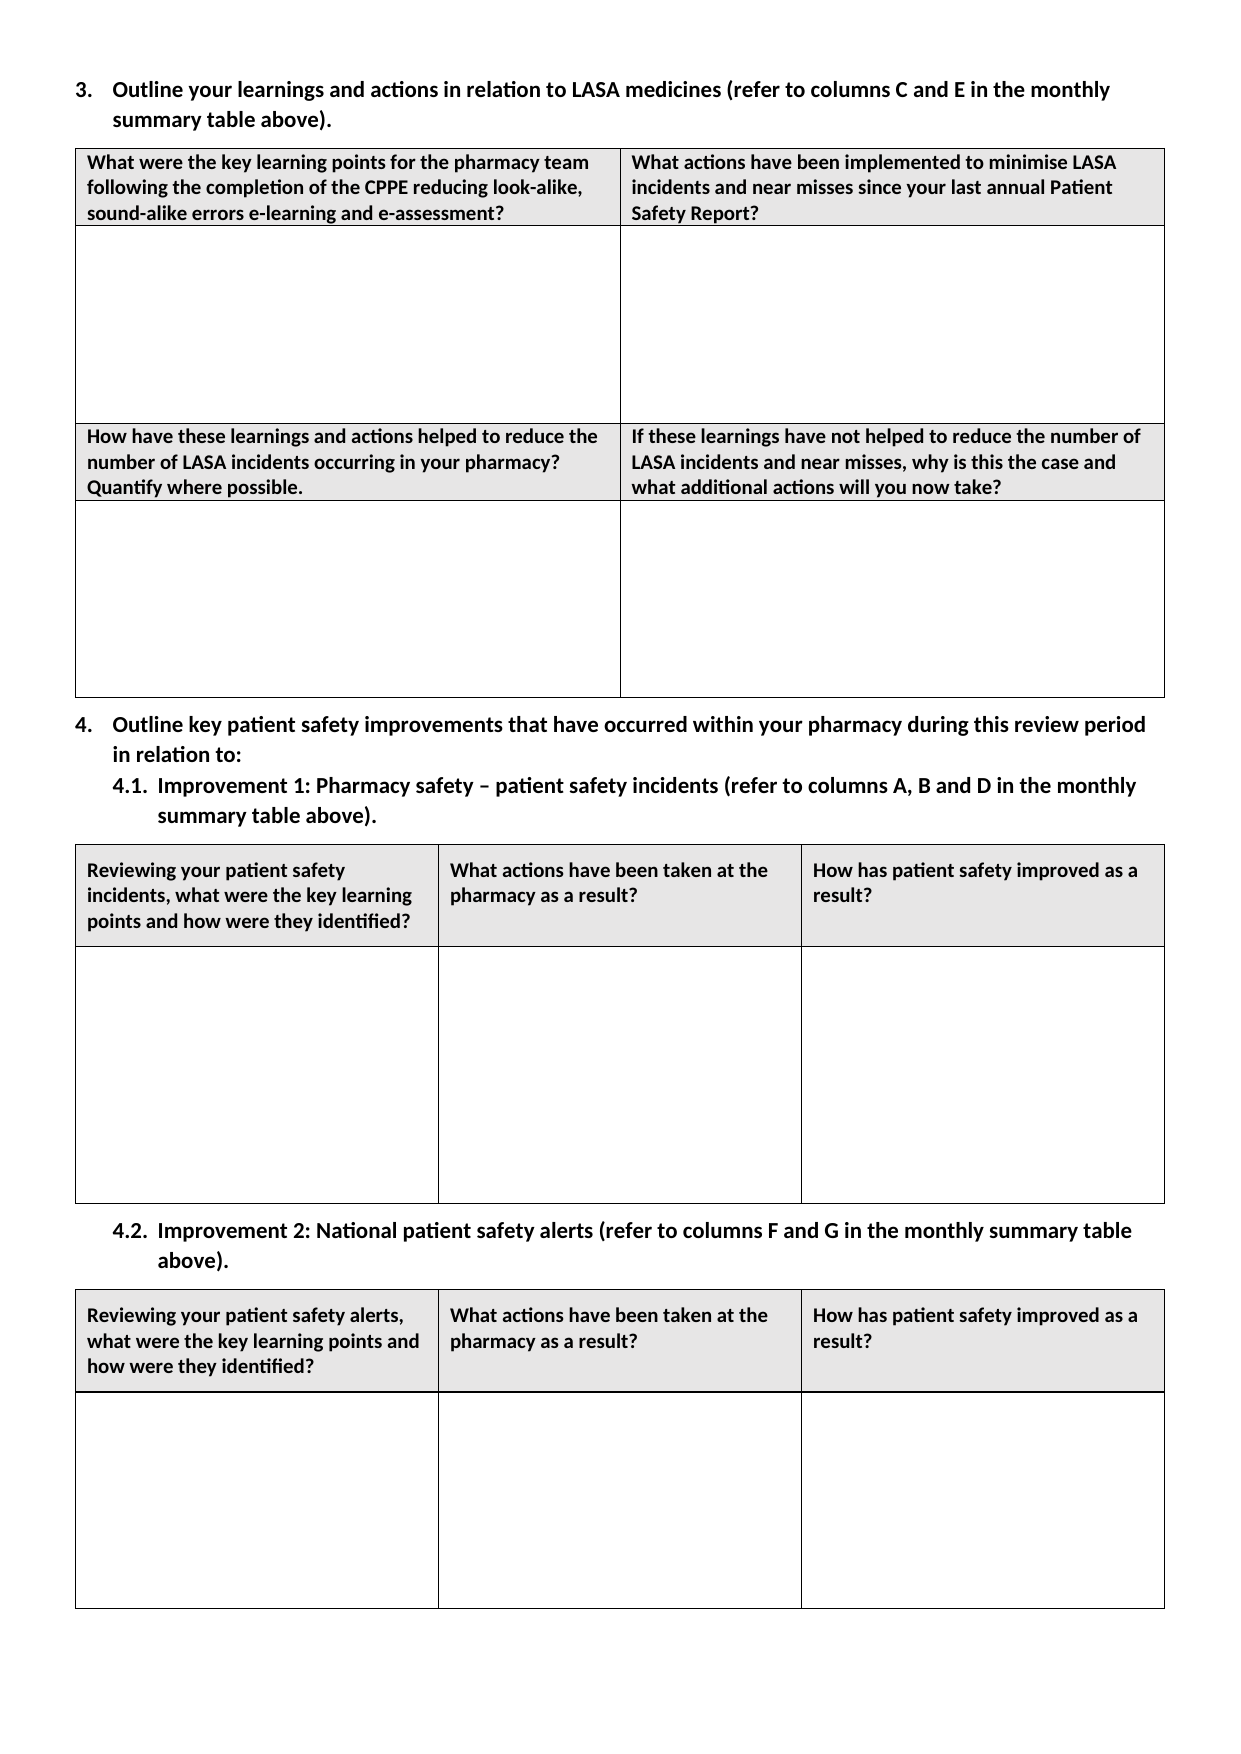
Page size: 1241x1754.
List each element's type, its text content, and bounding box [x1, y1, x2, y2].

table_cell [76, 1393, 438, 1608]
table_cell [802, 1393, 1164, 1608]
table_header What actions have been implemented to minimise LASA incidents and near misses since your last annual Patient Safety Report? [621, 149, 1164, 225]
table_cell How have these learnings and actions helped to reduce the number of LASA incidents occurring in your pharmacy? Quantify where possible. [76, 424, 620, 500]
table_cell If these learnings have not helped to reduce the number of LASA incidents and near misses, why is this the case and what additional actions will you now take? [621, 424, 1164, 500]
list Improvement 1: Pharmacy safety – patient safety incidents (refer to columns A, B and D in the monthly summary table above). [112, 771, 1165, 829]
list Outline key patient safety improvements that have occurred within your pharmacy during this review period in relation to: [75, 710, 1165, 769]
table_cell [621, 501, 1164, 697]
table_header How has patient safety improved as a result? [802, 845, 1164, 946]
table_header Reviewing your patient safety incidents, what were the key learning points and how were they identified? [76, 845, 438, 946]
table_cell [76, 947, 438, 1203]
list Improvement 2: National patient safety alerts (refer to columns F and G in the monthly summary table above). [112, 1216, 1165, 1274]
table_cell [621, 226, 1164, 422]
table_header How has patient safety improved as a result? [802, 1290, 1164, 1391]
table_cell [76, 501, 620, 697]
table_header Reviewing your patient safety alerts, what were the key learning points and how were they identified? [76, 1290, 438, 1391]
table_cell [76, 226, 620, 422]
table_header What actions have been taken at the pharmacy as a result? [439, 1290, 801, 1391]
list Outline your learnings and actions in relation to LASA medicines (refer to columns C and E in the monthly summary table above). [75, 75, 1165, 133]
table_cell [439, 947, 801, 1203]
table_header What were the key learning points for the pharmacy team following the completion of the CPPE reducing look-alike, sound-alike errors e-learning and e-assessment? [76, 149, 620, 225]
table_header What actions have been taken at the pharmacy as a result? [439, 845, 801, 946]
table_cell [802, 947, 1164, 1203]
table_cell [439, 1393, 801, 1608]
